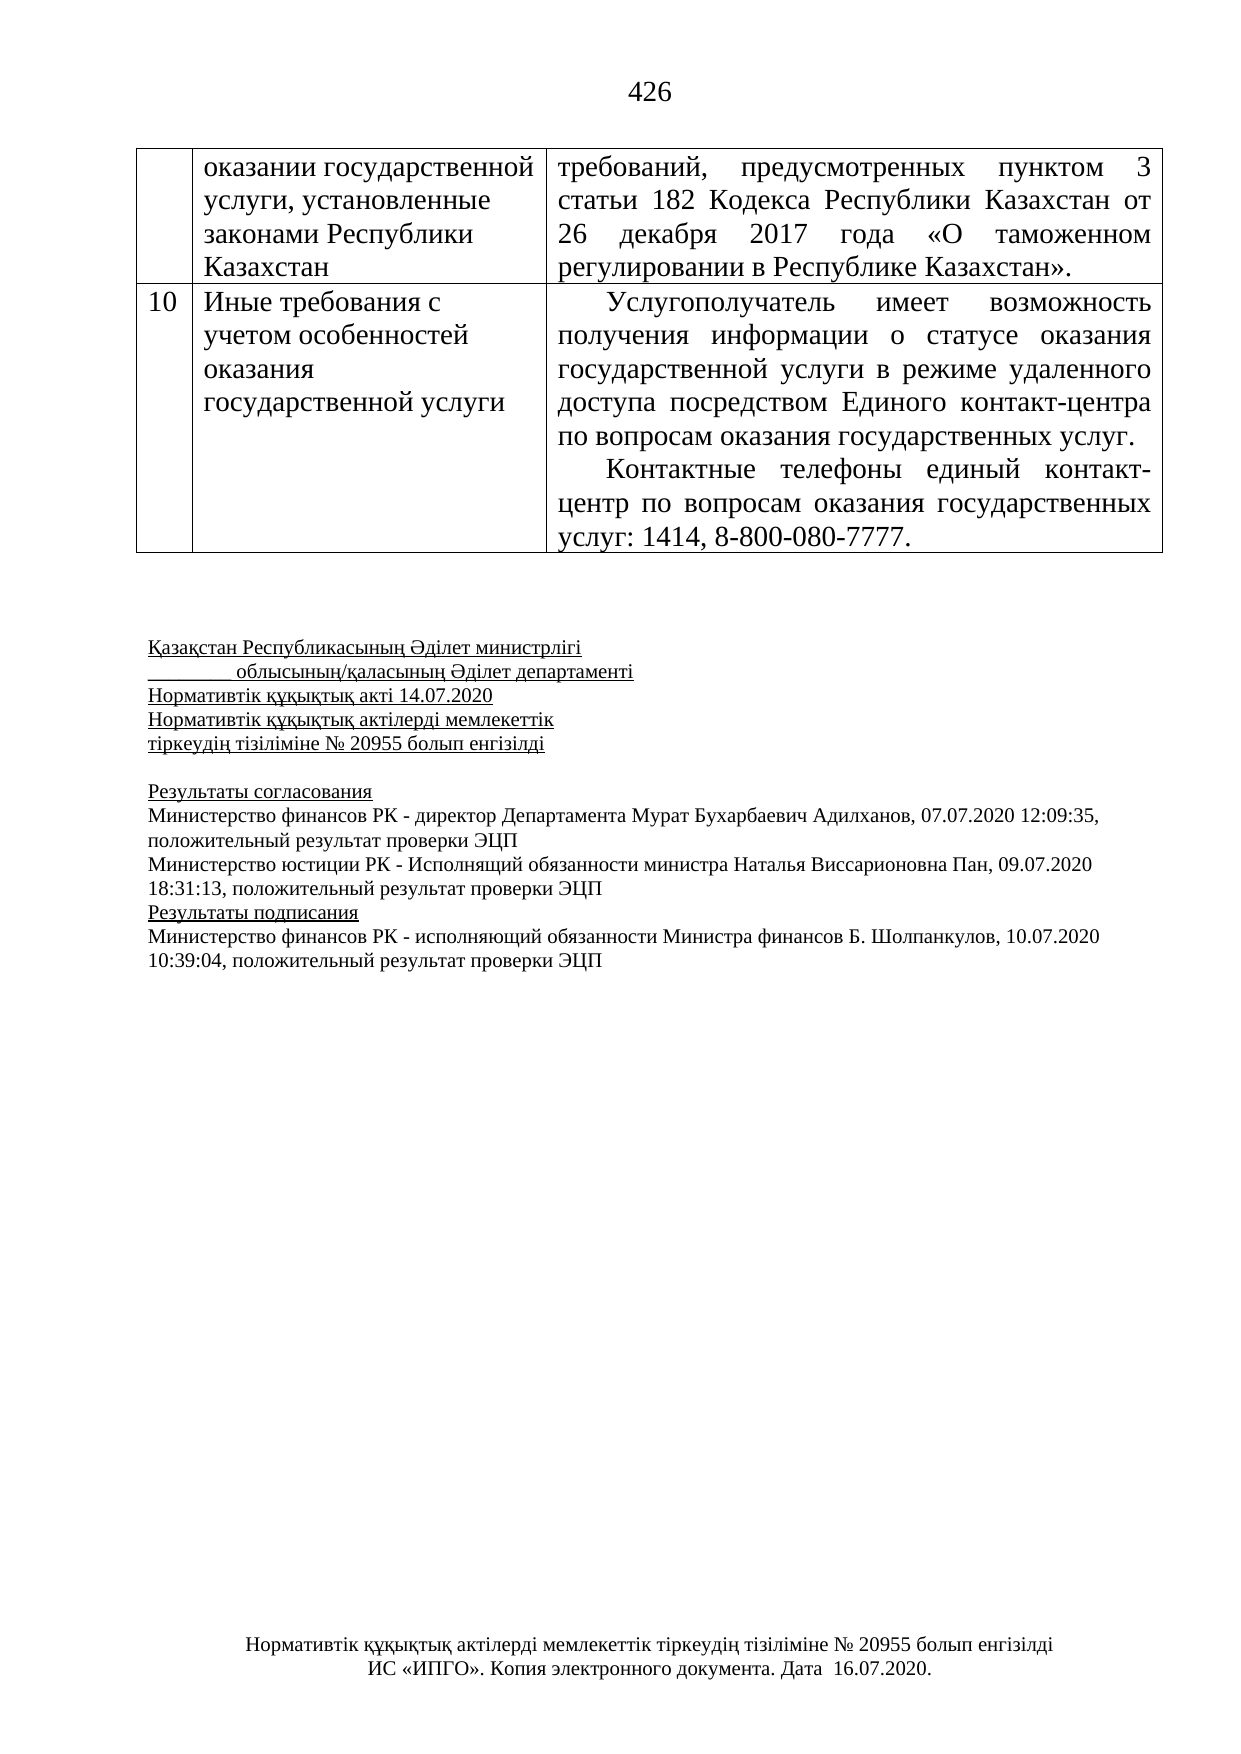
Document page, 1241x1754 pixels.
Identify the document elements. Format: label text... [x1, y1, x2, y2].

text Министерство финансов РК - исполняющий обязанности Министра финансов Б. Шолпанкулов, 10.07.2020 10:39:04, положительный результат проверки ЭЦП [148, 924, 1152, 972]
table_cell 9 [137, 149, 192, 283]
text Қазақстан Республикасының Әділет министрлігі [148, 635, 1152, 659]
table_cell Услугополучатель имеет возможность получения информации о статусе оказания государственной услуги в режиме удаленного доступа посредством Единого контакт-центра по вопросам оказания государственных услуг. Контактные телефоны единый контакт-центр по вопросам оказания государственных услуг: 1414, 8-800-080-7777. [547, 284, 1162, 552]
text ________ облысының/қаласының Әділет департаменті [148, 659, 1152, 683]
text Министерство юстиции РК - Исполнящий обязанности министра Наталья Виссарионовна Пан, 09.07.2020 18:31:13, положительный результат проверки ЭЦП [148, 852, 1152, 900]
text Нормативтік құқықтық акті 14.07.2020 [148, 683, 1152, 707]
text Нормативтік құқықтық актілерді мемлекеттік [148, 707, 1152, 731]
table_cell 10 [137, 284, 192, 552]
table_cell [193, 149, 546, 283]
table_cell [547, 149, 1162, 283]
table_cell Иные требования с учетом особенностей оказания государственной услуги [193, 284, 546, 552]
text тіркеудің тізіліміне № 20955 болып енгізілді [148, 731, 1152, 755]
text Результаты подписания [148, 900, 1152, 924]
text Министерство финансов РК - директор Департамента Мурат Бухарбаевич Адилханов, 07.07.2020 12:09:35, положительный результат проверки ЭЦП [148, 803, 1152, 852]
text Результаты согласования [148, 779, 1152, 803]
